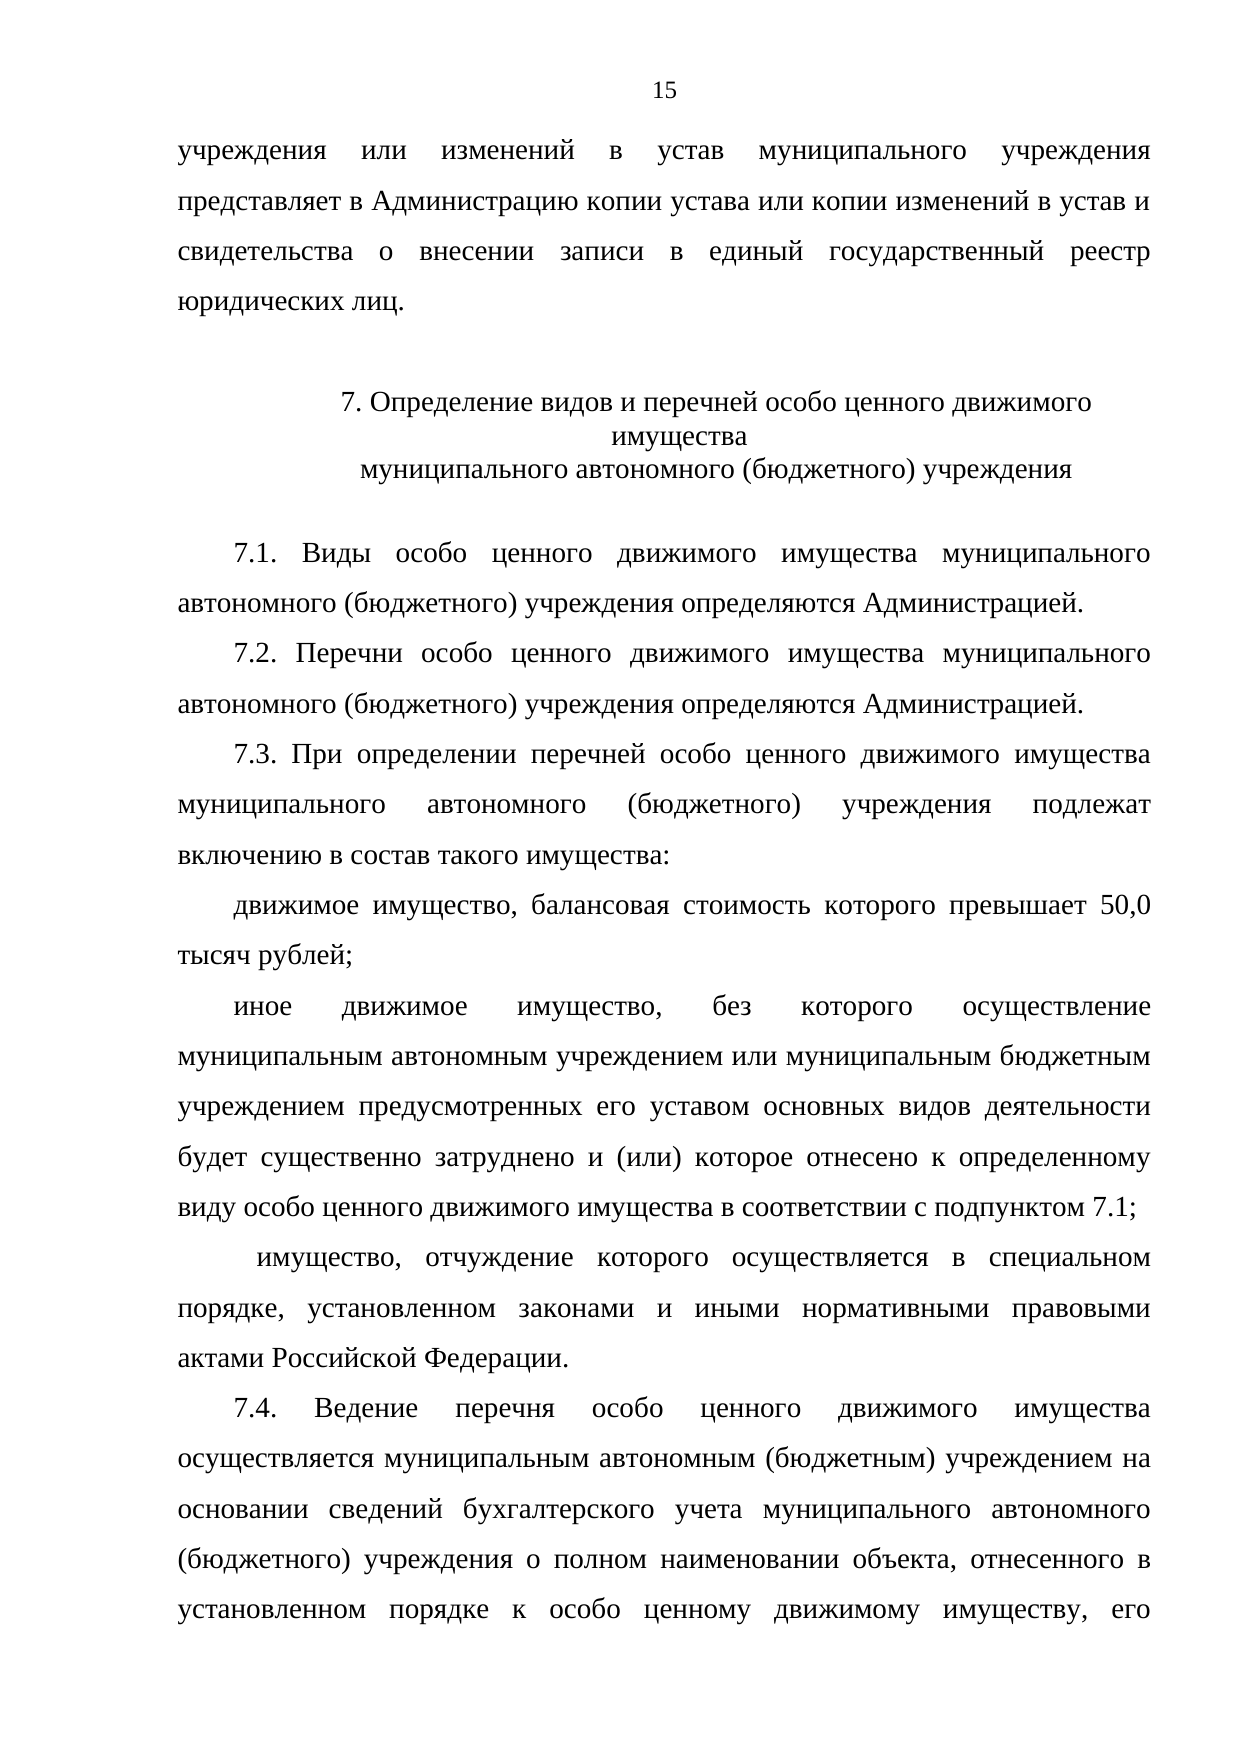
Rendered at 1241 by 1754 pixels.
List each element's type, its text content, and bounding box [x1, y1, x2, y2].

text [177, 1390, 1152, 1625]
text движимое имущество, балансовая стоимость которого превышает 50,0 тысяч рублей; [177, 887, 1152, 971]
text муниципального автономного (бюджетного) учреждения [207, 451, 1152, 485]
text иное движимое имущество, без которого осуществление муниципальным автономным учреждением или муниципальным бюджетным учреждением предусмотренных его уставом основных видов деятельности будет существенно затруднено и (или) которое отнесено к определенному виду особо ценного движимого имущества в соответствии с подпунктом 7.1; [177, 988, 1152, 1223]
text 7.3. При определении перечней особо ценного движимого имущества муниципального автономного (бюджетного) учреждения подлежат включению в состав такого имущества: [177, 736, 1152, 870]
text имущество, отчуждение которого осуществляется в специальном порядке, установленном законами и иными нормативными правовыми актами Российской Федерации. [177, 1239, 1152, 1373]
text 7. Определение видов и перечней особо ценного движимого имущества [207, 384, 1152, 451]
text 7.1. Виды особо ценного движимого имущества муниципального автономного (бюджетного) учреждения определяются Администрацией. [177, 535, 1152, 619]
text 7.2. Перечни особо ценного движимого имущества муниципального автономного (бюджетного) учреждения определяются Администрацией. [177, 636, 1152, 719]
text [177, 132, 1152, 317]
